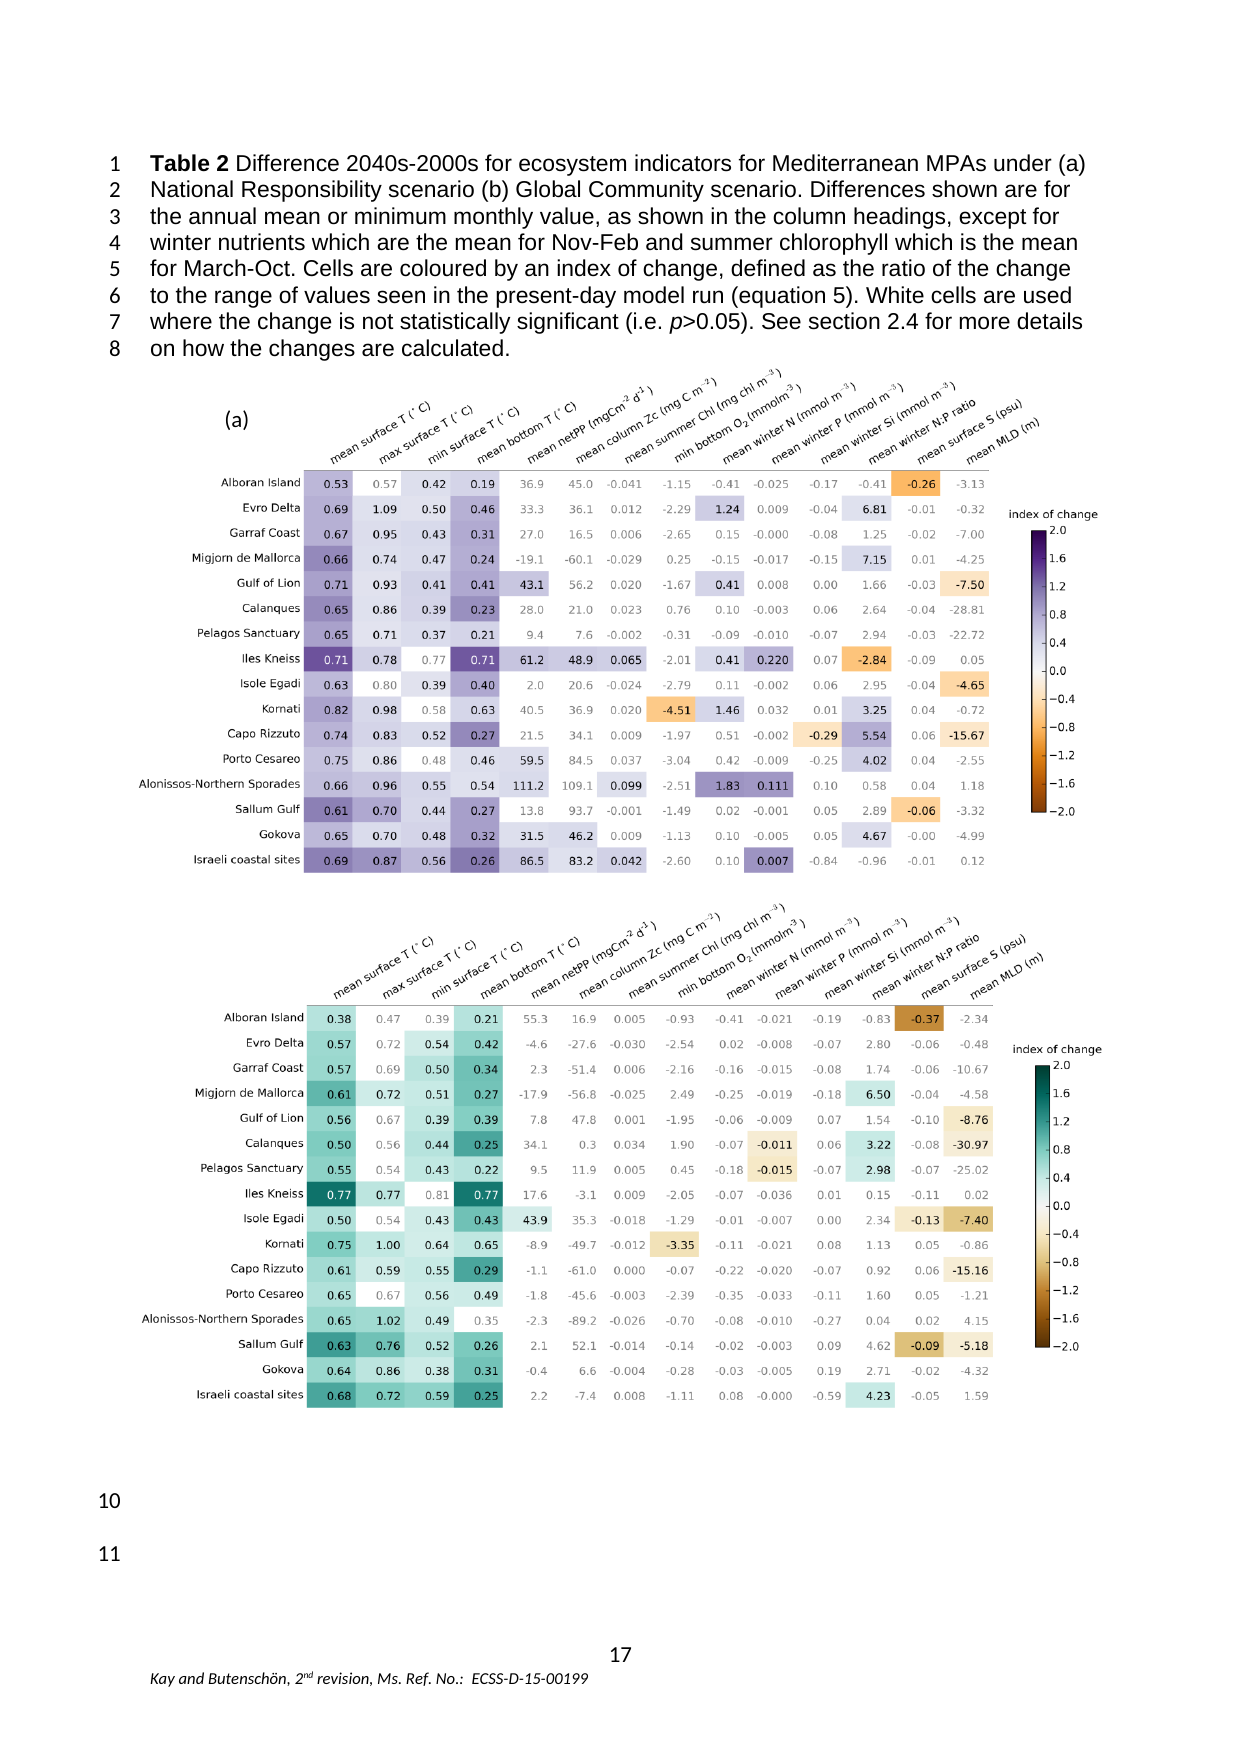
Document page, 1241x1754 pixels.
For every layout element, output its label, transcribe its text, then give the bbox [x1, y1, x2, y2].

picture [134, 363, 1119, 1434]
text Table 2 Difference 2040s-2000s for ecosystem indicators for Mediterranean MPAs under (a) National Responsibility scenario (b) Global Community scenario. Differences shown are for the annual mean or minimum monthly value, as shown in the column headings, except for winter nutrients which are the mean for Nov-Feb and summer chlorophyll which is the mean for March-Oct. Cells are coloured by an index of change, defined as the ratio of the change to the range of values seen in the present-day model run (equation 5). White cells are used where the change is not statistically significant (i.e. p>0.05). See section 2.4 for more details on how the changes are calculated. [150, 150, 1090, 361]
